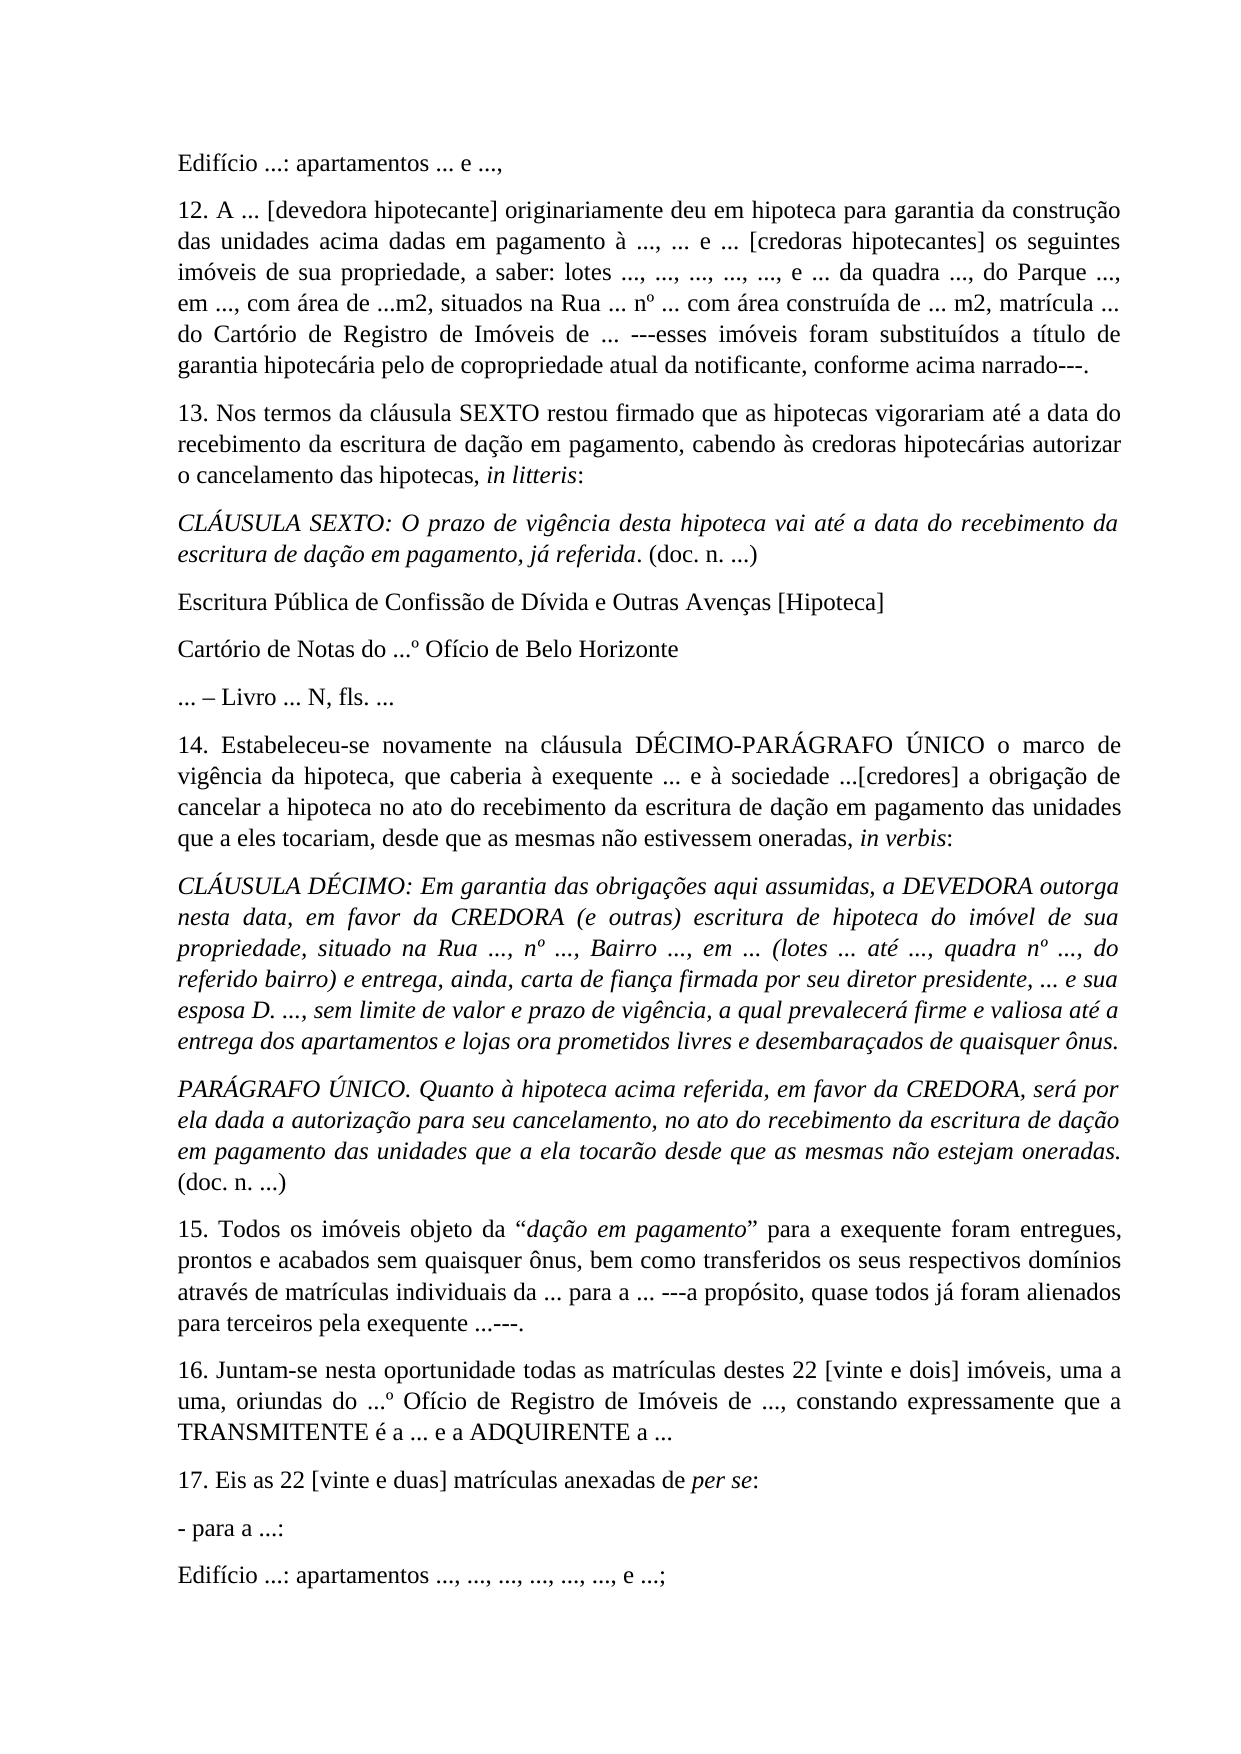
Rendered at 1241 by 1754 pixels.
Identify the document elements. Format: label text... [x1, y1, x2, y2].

text 14. Estabeleceu-se novamente na cláusula DÉCIMO-PARÁGRAFO ÚNICO o marco de vigência da hipoteca, que caberia à exequente ... e à sociedade ...[credores] a obrigação de cancelar a hipoteca no ato do recebimento da escritura de dação em pagamento das unidades que a eles tocariam, desde que as mesmas não estivessem oneradas, in verbis: [177, 730, 1122, 852]
text ... – Livro ... N, fls. ... [177, 682, 1122, 711]
text Edifício ...: apartamentos ... e ..., [177, 148, 1122, 176]
text CLÁUSULA DÉCIMO: Em garantia das obrigações aqui assumidas, a DEVEDORA outorga nesta data, em favor da CREDORA (e outras) escritura de hipoteca do imóvel de sua propriedade, situado na Rua ..., nº ..., Bairro ..., em ... (lotes ... até ..., quadra nº ..., do referido bairro) e entrega, ainda, carta de fiança firmada por seu diretor presidente, ... e sua esposa D. ..., sem limite de valor e prazo de vigência, a qual prevalecerá firme e valiosa até a entrega dos apartamentos e lojas ora prometidos livres e desembaraçados de quaisquer ônus. [177, 871, 1122, 1055]
text Edifício ...: apartamentos ..., ..., ..., ..., ..., ..., e ...; [177, 1561, 1122, 1589]
text 15. Todos os imóveis objeto da “dação em pagamento” para a exequente foram entregues, prontos e acabados sem quaisquer ônus, bem como transferidos os seus respectivos domínios através de matrículas individuais da ... para a ... ---a propósito, quase todos já foram alienados para terceiros pela exequente ...---. [177, 1214, 1122, 1336]
text 16. Juntam-se nesta oportunidade todas as matrículas destes 22 [vinte e dois] imóveis, uma a uma, oriundas do ...º Ofício de Registro de Imóveis de ..., constando expressamente que a TRANSMITENTE é a ... e a ADQUIRENTE a ... [177, 1355, 1122, 1446]
text CLÁUSULA SEXTO: O prazo de vigência desta hipoteca vai até a data do recebimento da escritura de dação em pagamento, já referida. (doc. n. ...) [177, 508, 1122, 568]
text Cartório de Notas do ...º Ofício de Belo Horizonte [177, 634, 1122, 663]
text 12. A ... [devedora hipotecante] originariamente deu em hipoteca para garantia da construção das unidades acima dadas em pagamento à ..., ... e ... [credoras hipotecantes] os seguintes imóveis de sua propriedade, a saber: lotes ..., ..., ..., ..., ..., e ... da quadra ..., do Parque ..., em ..., com área de ...m2, situados na Rua ... nº ... com área construída de ... m2, matrícula ... do Cartório de Registro de Imóveis de ... ---esses imóveis foram substituídos a título de garantia hipotecária pelo de copropriedade atual da notificante, conforme acima narrado---. [177, 195, 1122, 379]
text Escritura Pública de Confissão de Dívida e Outras Avenças [Hipoteca] [177, 587, 1122, 616]
text PARÁGRAFO ÚNICO. Quanto à hipoteca acima referida, em favor da CREDORA, será por ela dada a autorização para seu cancelamento, no ato do recebimento da escritura de dação em pagamento das unidades que a ela tocarão desde que as mesmas não estejam oneradas. (doc. n. ...) [177, 1074, 1122, 1196]
text 13. Nos termos da cláusula SEXTO restou firmado que as hipotecas vigorariam até a data do recebimento da escritura de dação em pagamento, cabendo às credoras hipotecárias autorizar o cancelamento das hipotecas, in litteris: [177, 398, 1122, 489]
text - para a ...: [177, 1513, 1122, 1542]
text 17. Eis as 22 [vinte e duas] matrículas anexadas de per se: [177, 1465, 1122, 1494]
